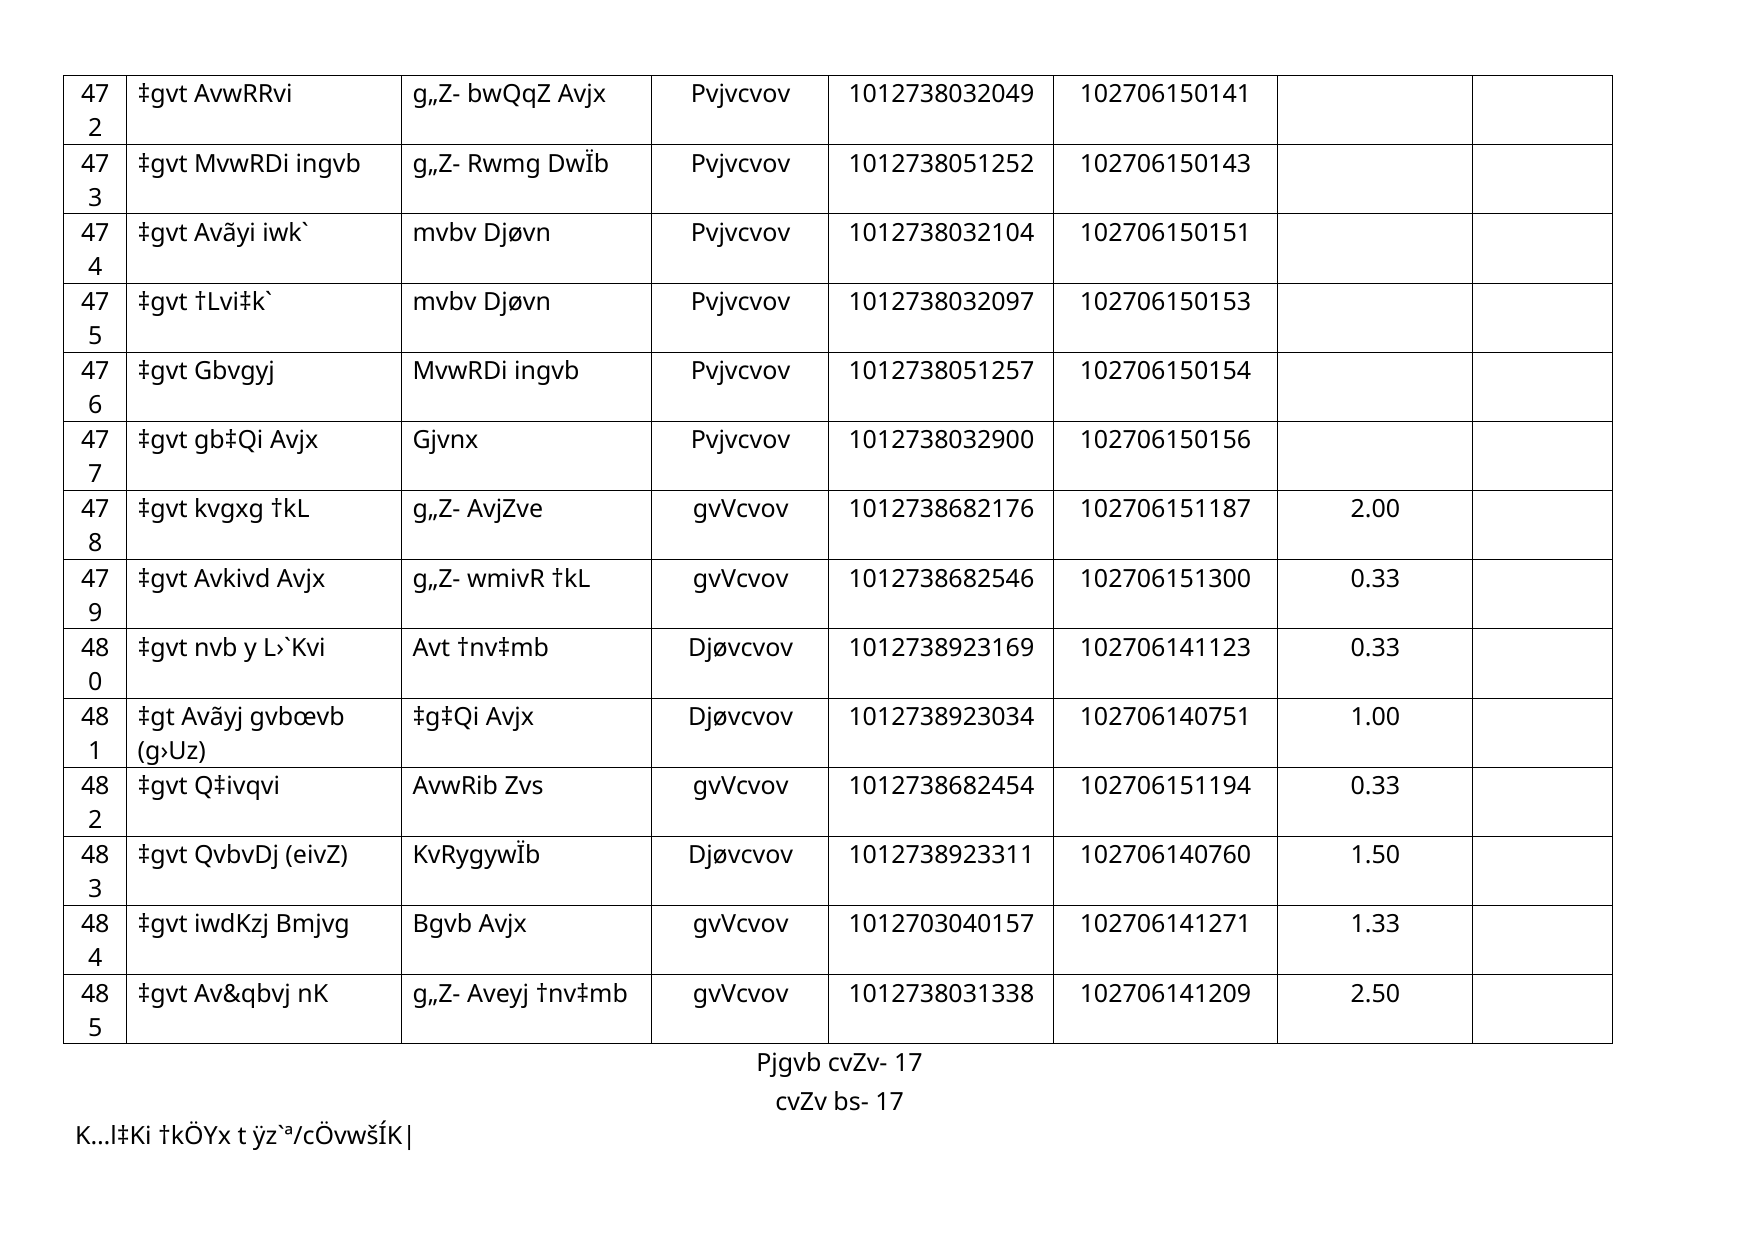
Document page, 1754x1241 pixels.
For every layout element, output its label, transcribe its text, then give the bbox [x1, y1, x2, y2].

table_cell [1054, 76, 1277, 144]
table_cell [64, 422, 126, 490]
text Pjgvb cvZv- 17 [75, 1044, 1604, 1078]
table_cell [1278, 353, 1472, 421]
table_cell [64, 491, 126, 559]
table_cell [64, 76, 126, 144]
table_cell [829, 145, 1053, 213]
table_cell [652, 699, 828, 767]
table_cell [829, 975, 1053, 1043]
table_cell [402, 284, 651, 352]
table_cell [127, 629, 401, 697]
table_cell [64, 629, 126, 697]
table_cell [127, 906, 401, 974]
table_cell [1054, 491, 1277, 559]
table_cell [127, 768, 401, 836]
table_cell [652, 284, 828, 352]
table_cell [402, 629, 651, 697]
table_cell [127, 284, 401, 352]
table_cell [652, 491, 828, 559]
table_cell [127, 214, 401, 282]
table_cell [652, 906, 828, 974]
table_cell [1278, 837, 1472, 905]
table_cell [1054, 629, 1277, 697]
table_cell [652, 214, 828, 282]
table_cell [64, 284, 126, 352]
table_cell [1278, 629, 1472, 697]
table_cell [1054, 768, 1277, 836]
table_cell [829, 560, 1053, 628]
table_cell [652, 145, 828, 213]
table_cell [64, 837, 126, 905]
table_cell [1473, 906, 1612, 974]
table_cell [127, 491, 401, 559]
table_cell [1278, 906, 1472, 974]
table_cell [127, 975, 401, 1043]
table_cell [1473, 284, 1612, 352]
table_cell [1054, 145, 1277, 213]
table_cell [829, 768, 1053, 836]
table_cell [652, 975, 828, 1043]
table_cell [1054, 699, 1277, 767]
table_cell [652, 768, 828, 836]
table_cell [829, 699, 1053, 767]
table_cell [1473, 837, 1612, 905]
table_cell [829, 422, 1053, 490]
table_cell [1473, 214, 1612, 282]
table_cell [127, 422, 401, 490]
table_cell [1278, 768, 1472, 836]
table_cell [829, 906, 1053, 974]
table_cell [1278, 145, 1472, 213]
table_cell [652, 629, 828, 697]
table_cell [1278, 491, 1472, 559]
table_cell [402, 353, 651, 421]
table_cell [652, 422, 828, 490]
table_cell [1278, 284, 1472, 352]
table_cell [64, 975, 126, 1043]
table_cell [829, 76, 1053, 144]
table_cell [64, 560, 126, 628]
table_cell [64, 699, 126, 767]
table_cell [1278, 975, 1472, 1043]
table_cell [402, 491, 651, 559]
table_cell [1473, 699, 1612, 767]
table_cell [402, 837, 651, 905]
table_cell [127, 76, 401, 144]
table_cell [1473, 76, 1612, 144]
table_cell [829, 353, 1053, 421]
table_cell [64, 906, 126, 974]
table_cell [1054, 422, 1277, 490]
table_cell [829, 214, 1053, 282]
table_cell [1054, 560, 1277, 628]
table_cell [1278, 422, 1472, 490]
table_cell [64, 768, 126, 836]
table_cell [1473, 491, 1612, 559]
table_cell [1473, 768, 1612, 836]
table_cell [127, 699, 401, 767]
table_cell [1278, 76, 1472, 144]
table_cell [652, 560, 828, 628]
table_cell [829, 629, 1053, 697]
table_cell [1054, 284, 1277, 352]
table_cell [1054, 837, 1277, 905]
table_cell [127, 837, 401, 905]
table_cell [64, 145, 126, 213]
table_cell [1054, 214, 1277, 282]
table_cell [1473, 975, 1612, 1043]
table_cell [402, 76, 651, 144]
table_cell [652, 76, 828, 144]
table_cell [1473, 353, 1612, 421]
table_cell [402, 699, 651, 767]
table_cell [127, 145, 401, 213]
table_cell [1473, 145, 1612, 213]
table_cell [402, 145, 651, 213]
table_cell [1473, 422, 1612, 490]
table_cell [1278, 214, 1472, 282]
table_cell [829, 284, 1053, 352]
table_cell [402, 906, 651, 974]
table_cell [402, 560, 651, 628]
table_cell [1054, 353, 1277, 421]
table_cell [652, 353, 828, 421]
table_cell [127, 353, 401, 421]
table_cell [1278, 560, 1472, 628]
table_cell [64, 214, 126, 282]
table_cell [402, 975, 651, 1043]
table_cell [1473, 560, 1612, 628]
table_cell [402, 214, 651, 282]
text K…l‡Ki †kÖYx t ÿz`ª/cÖvwšÍK| [75, 1118, 1604, 1152]
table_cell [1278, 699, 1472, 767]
text cvZv bs- 17 [75, 1083, 1604, 1118]
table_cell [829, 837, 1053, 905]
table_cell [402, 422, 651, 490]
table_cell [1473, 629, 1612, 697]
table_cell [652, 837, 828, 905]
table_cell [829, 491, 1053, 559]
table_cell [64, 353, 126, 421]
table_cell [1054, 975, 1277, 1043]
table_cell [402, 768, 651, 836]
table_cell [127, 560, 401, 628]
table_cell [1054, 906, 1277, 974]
